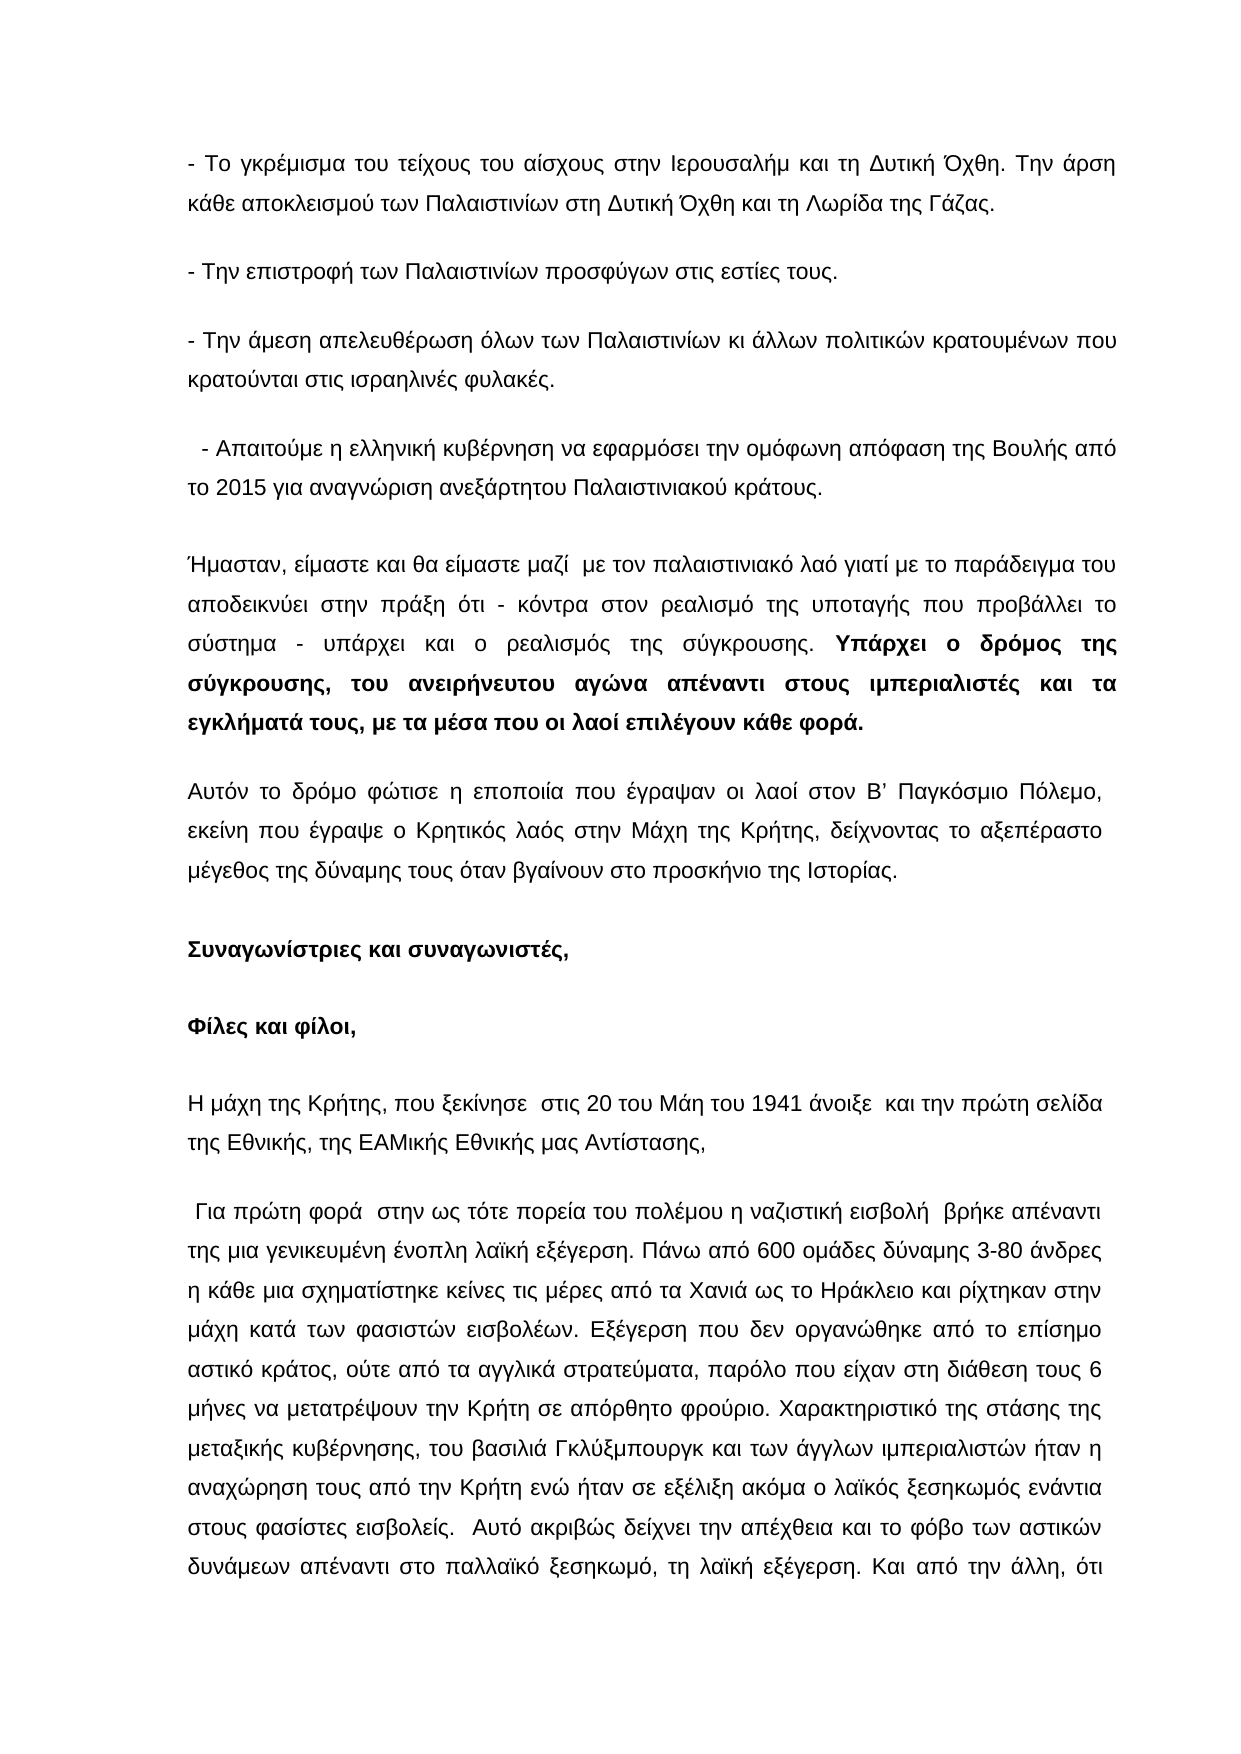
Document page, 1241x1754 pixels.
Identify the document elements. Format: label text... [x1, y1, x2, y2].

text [187, 1198, 1103, 1579]
text - Απαιτούμε η ελληνική κυβέρνηση να εφαρμόσει την ομόφωνη απόφαση της Βουλής από το 2015 για αναγνώριση ανεξάρτητου Παλαιστινιακού κράτους. [187, 435, 1118, 501]
text - Την άμεση απελευθέρωση όλων των Παλαιστινίων κι άλλων πολιτικών κρατουμένων που κρατούνται στις ισραηλινές φυλακές. [187, 327, 1118, 393]
text Ήμασταν, είμαστε και θα είμαστε μαζί με τον παλαιστινιακό λαό γιατί με το παράδειγμα του αποδεικνύει στην πράξη ότι - κόντρα στον ρεαλισμό της υποταγής που προβάλλει το σύστημα - υπάρχει και ο ρεαλισμός της σύγκρουσης. Υπάρχει ο δρόμος της σύγκρουσης, του ανειρήνευτου αγώνα απέναντι στους ιμπεριαλιστές και τα εγκλήματά τους, με τα μέσα που οι λαοί επιλέγουν κάθε φορά. [187, 551, 1118, 736]
text Φίλες και φίλοι, [187, 1013, 1118, 1039]
text Αυτόν το δρόμο φώτισε η εποποιία που έγραψαν οι λαοί στον Β’ Παγκόσμιο Πόλεμο, εκείνη που έγραψε ο Κρητικός λαός στην Μάχη της Κρήτης, δείχνοντας το αξεπέραστο μέγεθος της δύναμης τους όταν βγαίνουν στο προσκήνιο της Ιστορίας. [187, 778, 1103, 883]
text - Την επιστροφή των Παλαιστινίων προσφύγων στις εστίες τους. [187, 258, 1118, 284]
text Η μάχη της Κρήτης, που ξεκίνησε στις 20 του Μάη του 1941 άνοιξε και την πρώτη σελίδα της Εθνικής, της ΕΑΜικής Εθνικής μας Αντίστασης, [187, 1090, 1103, 1156]
text - Το γκρέμισμα του τείχους του αίσχους στην Ιερουσαλήμ και τη Δυτική Όχθη. Την άρση κάθε αποκλεισμού των Παλαιστινίων στη Δυτική Όχθη και τη Λωρίδα της Γάζας. [187, 150, 1118, 216]
text Συναγωνίστριες και συναγωνιστές, [187, 936, 1118, 962]
